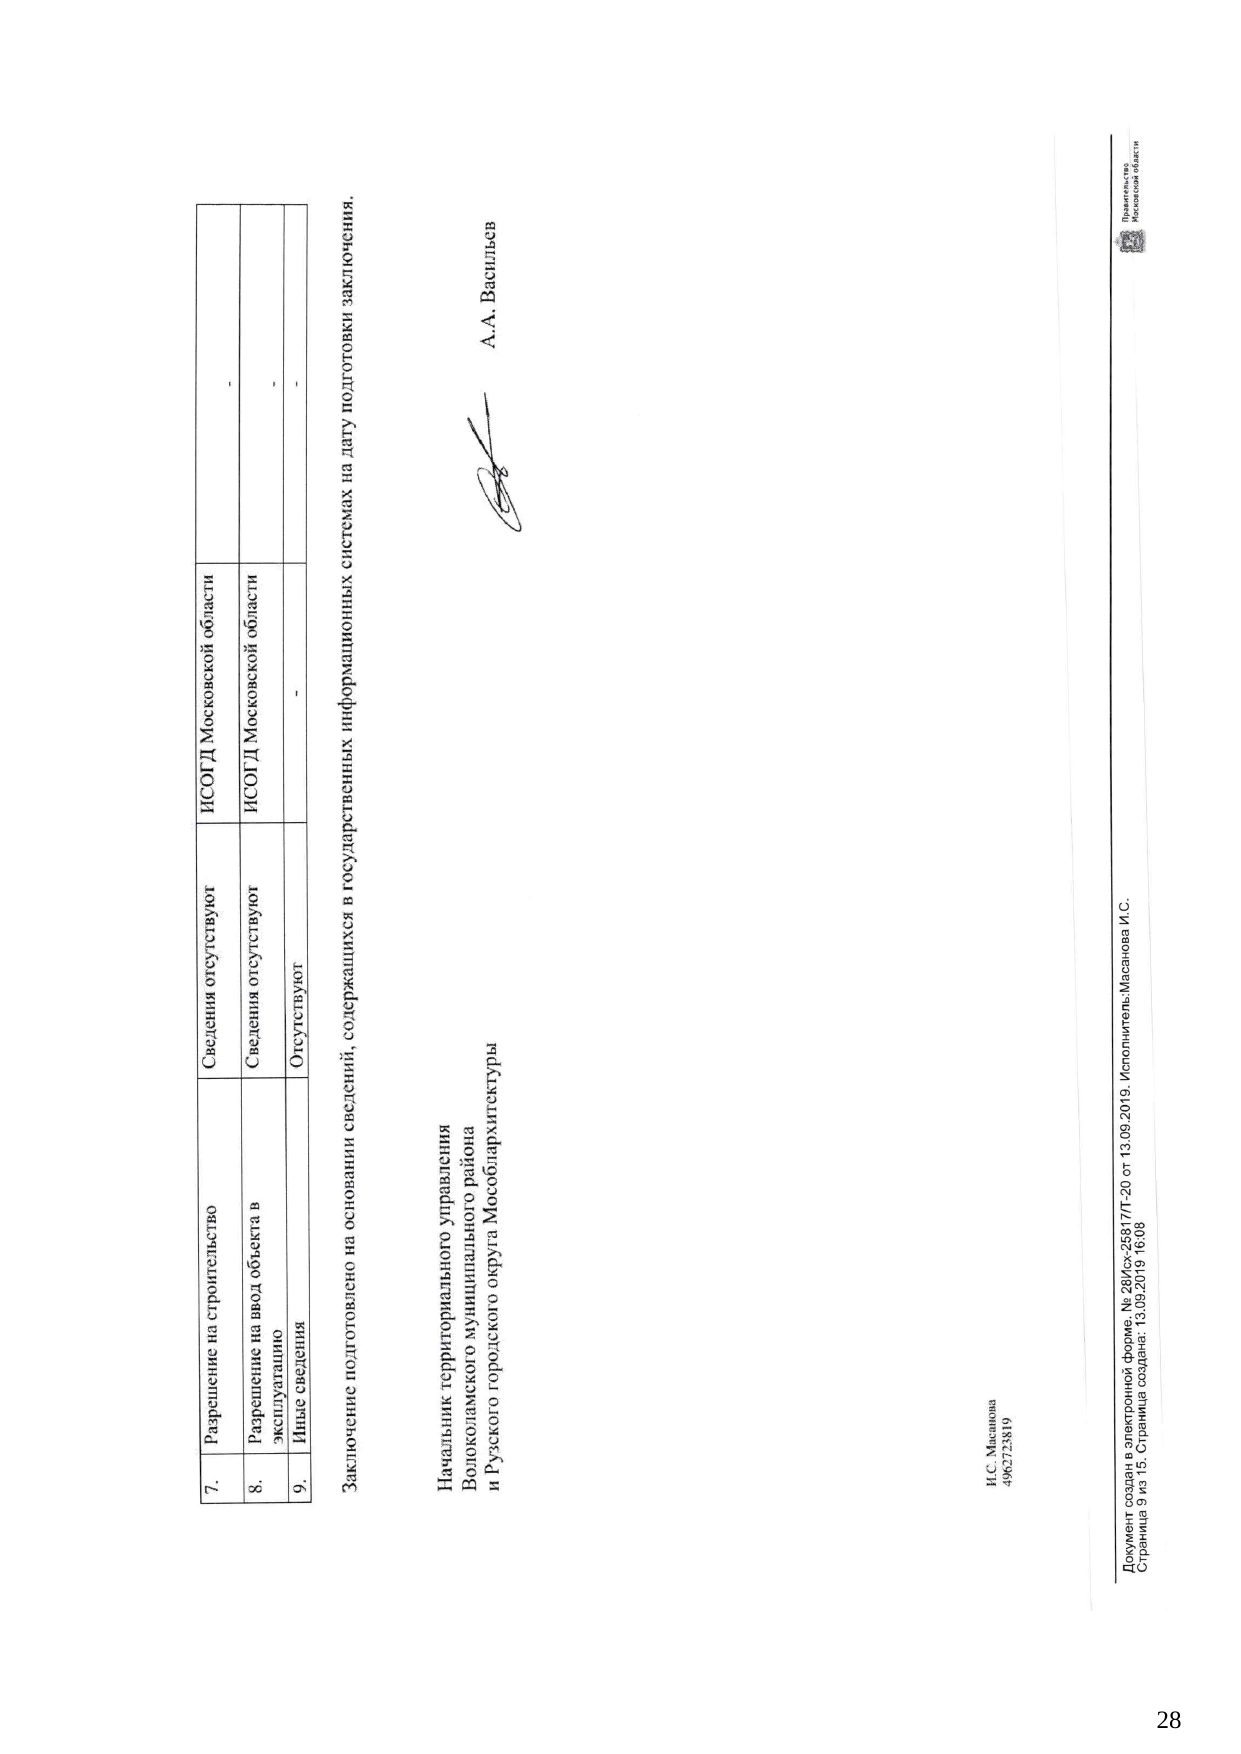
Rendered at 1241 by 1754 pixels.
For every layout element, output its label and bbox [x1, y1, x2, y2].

picture [103, 88, 1182, 1626]
